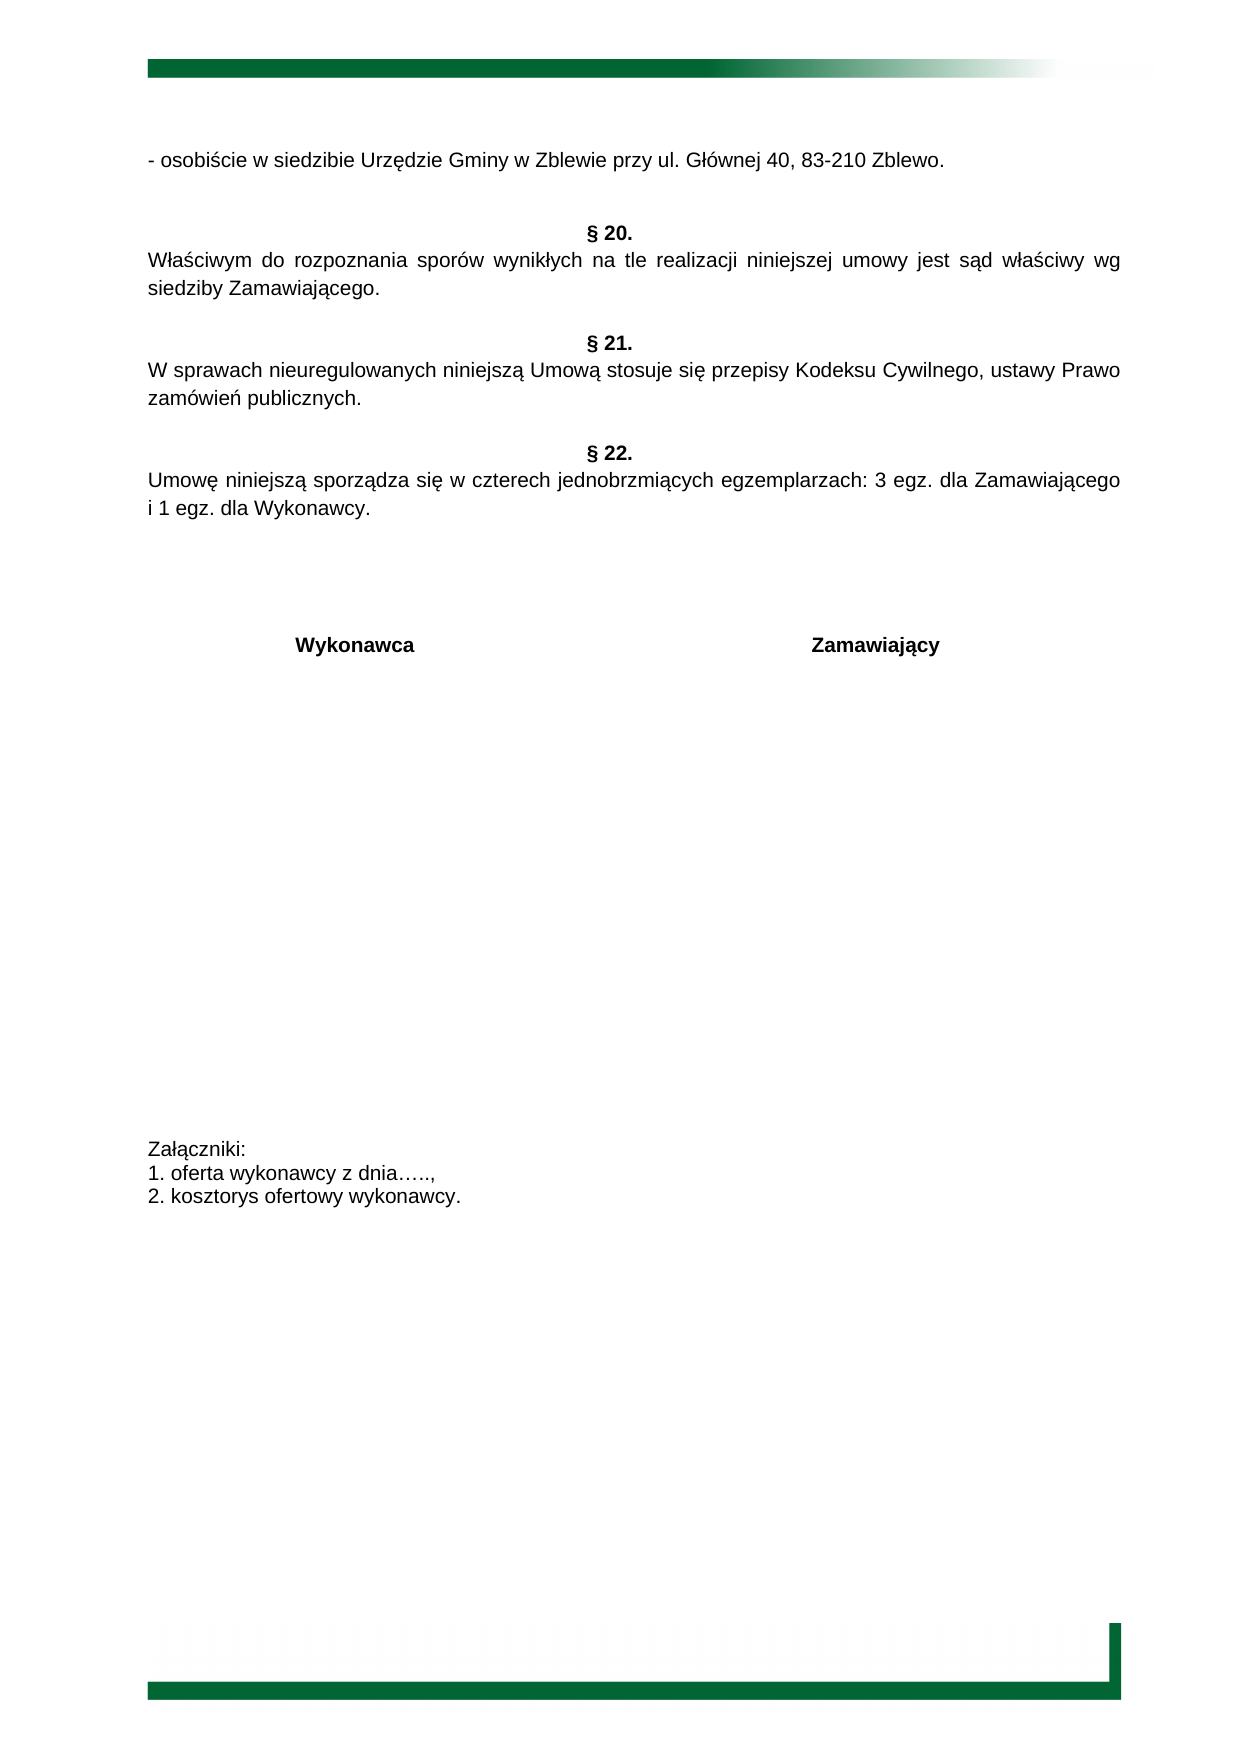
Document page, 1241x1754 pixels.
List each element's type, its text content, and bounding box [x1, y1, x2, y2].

text Wykonawca Zamawiający [221, 633, 1122, 657]
text 2. kosztorys ofertowy wykonawcy. [148, 1184, 1122, 1208]
text Umowę niniejszą sporządza się w czterech jednobrzmiących egzemplarzach: 3 egz. dla Zamawiającego i 1 egz. dla Wykonawcy. [148, 468, 1122, 519]
picture [147, 1623, 1122, 1715]
text § 21. [127, 331, 1092, 354]
text - osobiście w siedzibie Urzędzie Gminy w Zblewie przy ul. Głównej 40, 83-210 Zblewo. [148, 148, 1122, 172]
text Właściwym do rozpoznania sporów wynikłych na tle realizacji niniejszej umowy jest sąd właściwy wg siedziby Zamawiającego. [148, 248, 1122, 299]
text W sprawach nieuregulowanych niniejszą Umową stosuje się przepisy Kodeksu Cywilnego, ustawy Prawo zamówień publicznych. [148, 358, 1122, 409]
text 1. oferta wykonawcy z dnia….., [148, 1160, 1122, 1184]
picture [147, 59, 1158, 78]
text Załączniki: [148, 1136, 1122, 1160]
text § 22. [127, 441, 1092, 464]
text § 20. [127, 221, 1092, 244]
